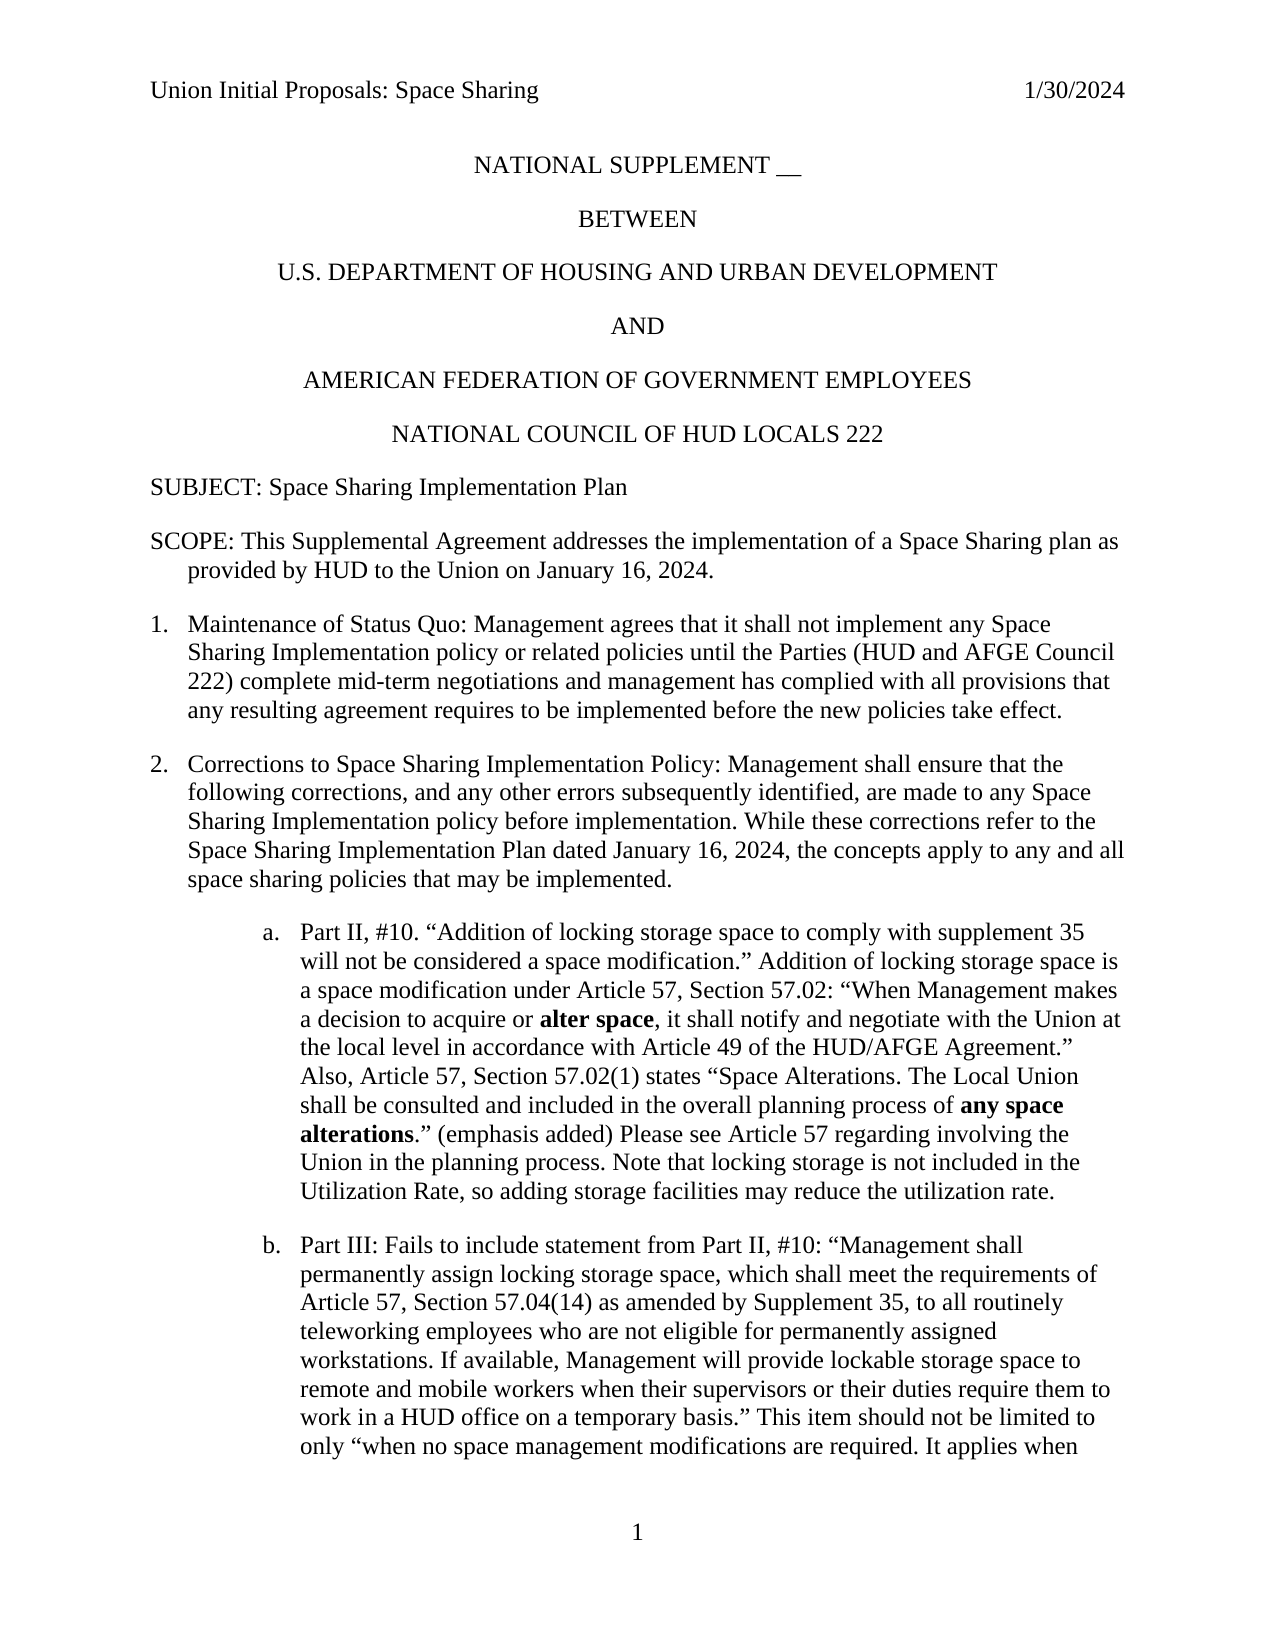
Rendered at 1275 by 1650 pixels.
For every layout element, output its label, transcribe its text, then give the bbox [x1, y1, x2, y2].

text NATIONAL SUPPLEMENT __ [150, 150, 1125, 179]
text NATIONAL COUNCIL OF HUD LOCALS 222 [150, 419, 1125, 447]
list Corrections to Space Sharing Implementation Policy: Management shall ensure that the following corrections, and any other errors subsequently identified, are made to any Space Sharing Implementation policy before implementation. While these corrections refer to the Space Sharing Implementation Plan dated January 16, 2024, the concepts apply to any and all space sharing policies that may be implemented. [150, 749, 1125, 892]
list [262, 1230, 1125, 1460]
text SUBJECT: Space Sharing Implementation Plan [150, 472, 1125, 501]
list Maintenance of Status Quo: Management agrees that it shall not implement any Space Sharing Implementation policy or related policies until the Parties (HUD and AFGE Council 222) complete mid-term negotiations and management has complied with all provisions that any resulting agreement requires to be implemented before the new policies take effect. [150, 609, 1125, 724]
text U.S. DEPARTMENT OF HOUSING AND URBAN DEVELOPMENT [150, 257, 1125, 286]
text SCOPE: This Supplemental Agreement addresses the implementation of a Space Sharing plan as provided by HUD to the Union on January 16, 2024. [150, 526, 1125, 584]
text BETWEEN [150, 204, 1125, 232]
text AND [150, 311, 1125, 340]
text AMERICAN FEDERATION OF GOVERNMENT EMPLOYEES [150, 365, 1125, 394]
list Part II, #10. “Addition of locking storage space to comply with supplement 35 will not be considered a space modification.” Addition of locking storage space is a space modification under Article 57, Section 57.02: “When Management makes a decision to acquire or alter space, it shall notify and negotiate with the Union at the local level in accordance with Article 49 of the HUD/AFGE Agreement.” Also, Article 57, Section 57.02(1) states “Space Alterations. The Local Union shall be consulted and included in the overall planning process of any space alterations.” (emphasis added) Please see Article 57 regarding involving the Union in the planning process. Note that locking storage is not included in the Utilization Rate, so adding storage facilities may reduce the utilization rate. [262, 917, 1125, 1205]
